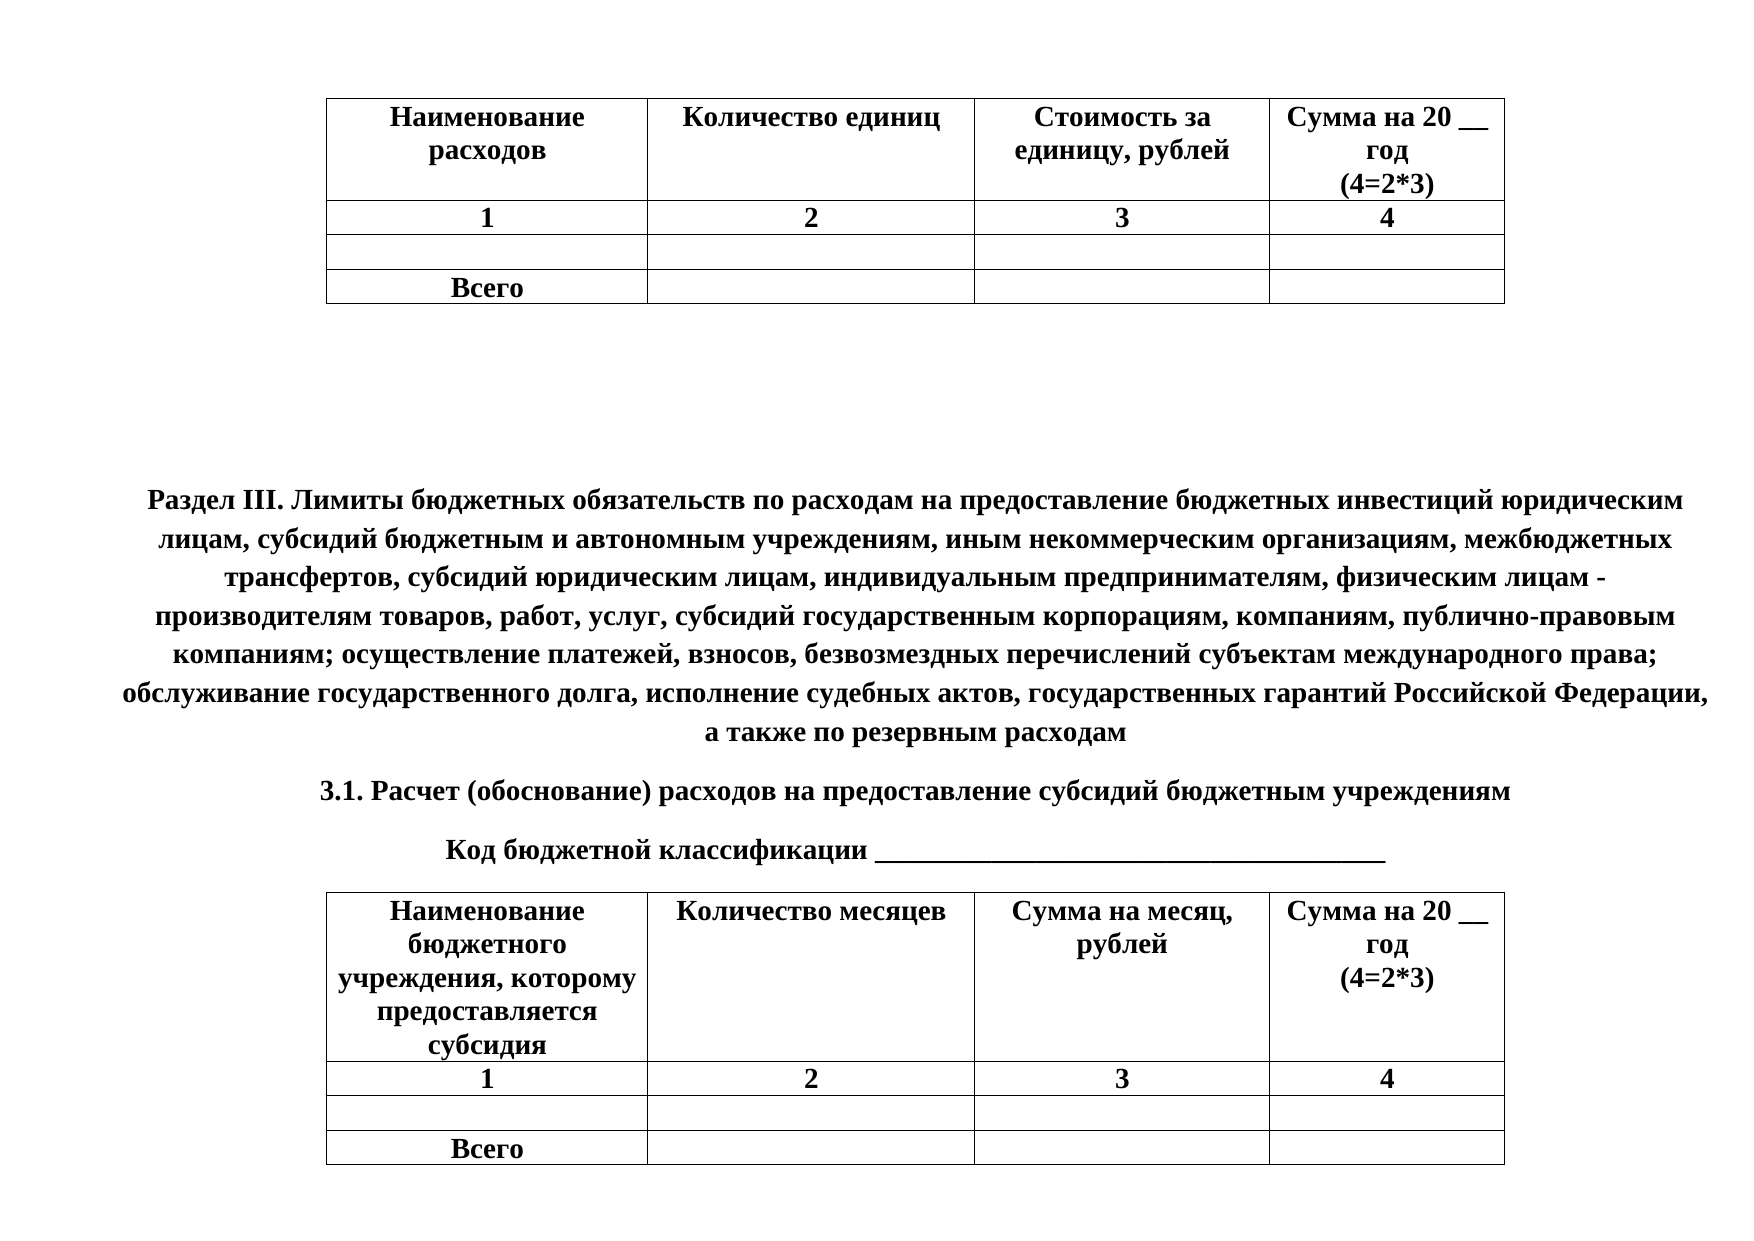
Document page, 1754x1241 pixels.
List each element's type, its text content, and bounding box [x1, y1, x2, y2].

table_header Количество месяцев [648, 893, 974, 1061]
table_cell [975, 235, 1269, 269]
table_cell 1 [327, 201, 647, 234]
table_cell [1270, 1131, 1504, 1164]
table_cell 1 [327, 1062, 647, 1095]
text Раздел III. Лимиты бюджетных обязательств по расходам на предоставление бюджетных инвестиций юридическим лицам, субсидий бюджетным и автономным учреждениям, иным некоммерческим организациям, межбюджетных трансфертов, субсидий юридическим лицам, индивидуальным предпринимателям, физическим лицам - производителям товаров, работ, услуг, субсидий государственным корпорациям, компаниям, публично-правовым компаниям; осуществление платежей, взносов, безвозмездных перечислений субъектам международного права; обслуживание государственного долга, исполнение судебных актов, государственных гарантий Российской Федерации, а также по резервным расходам [118, 482, 1713, 747]
table_header Количество единиц [648, 99, 974, 199]
table_cell [648, 270, 974, 303]
table_cell Всего [327, 270, 647, 303]
table_cell [648, 1096, 974, 1130]
table_header Стоимость за единицу, рублей [975, 99, 1269, 199]
table_cell 2 [648, 201, 974, 234]
table_cell [1270, 270, 1504, 303]
table_cell [975, 1096, 1269, 1130]
table_cell [327, 235, 647, 269]
table_cell [1270, 1096, 1504, 1130]
table_header Сумма на 20 __ год (4=2*3) [1270, 99, 1504, 199]
table_cell Всего [327, 1131, 647, 1164]
table_cell [1270, 235, 1504, 269]
table_cell [975, 1131, 1269, 1164]
table_cell 4 [1270, 201, 1504, 234]
table_cell 3 [975, 1062, 1269, 1095]
table_cell [648, 235, 974, 269]
table_header Наименование расходов [327, 99, 647, 199]
table_cell [327, 1096, 647, 1130]
text 3.1. Расчет (обоснование) расходов на предоставление субсидий бюджетным учреждениям [118, 773, 1713, 807]
table_header Наименование бюджетного учреждения, которому предоставляется субсидия [327, 893, 647, 1061]
table_cell [648, 1131, 974, 1164]
table_cell 4 [1270, 1062, 1504, 1095]
table_header Сумма на 20 __ год (4=2*3) [1270, 893, 1504, 1061]
table_cell 2 [648, 1062, 974, 1095]
table_cell [975, 270, 1269, 303]
table_cell 3 [975, 201, 1269, 234]
table_header Сумма на месяц, рублей [975, 893, 1269, 1061]
text Код бюджетной классификации ___________________________________ [118, 832, 1713, 866]
